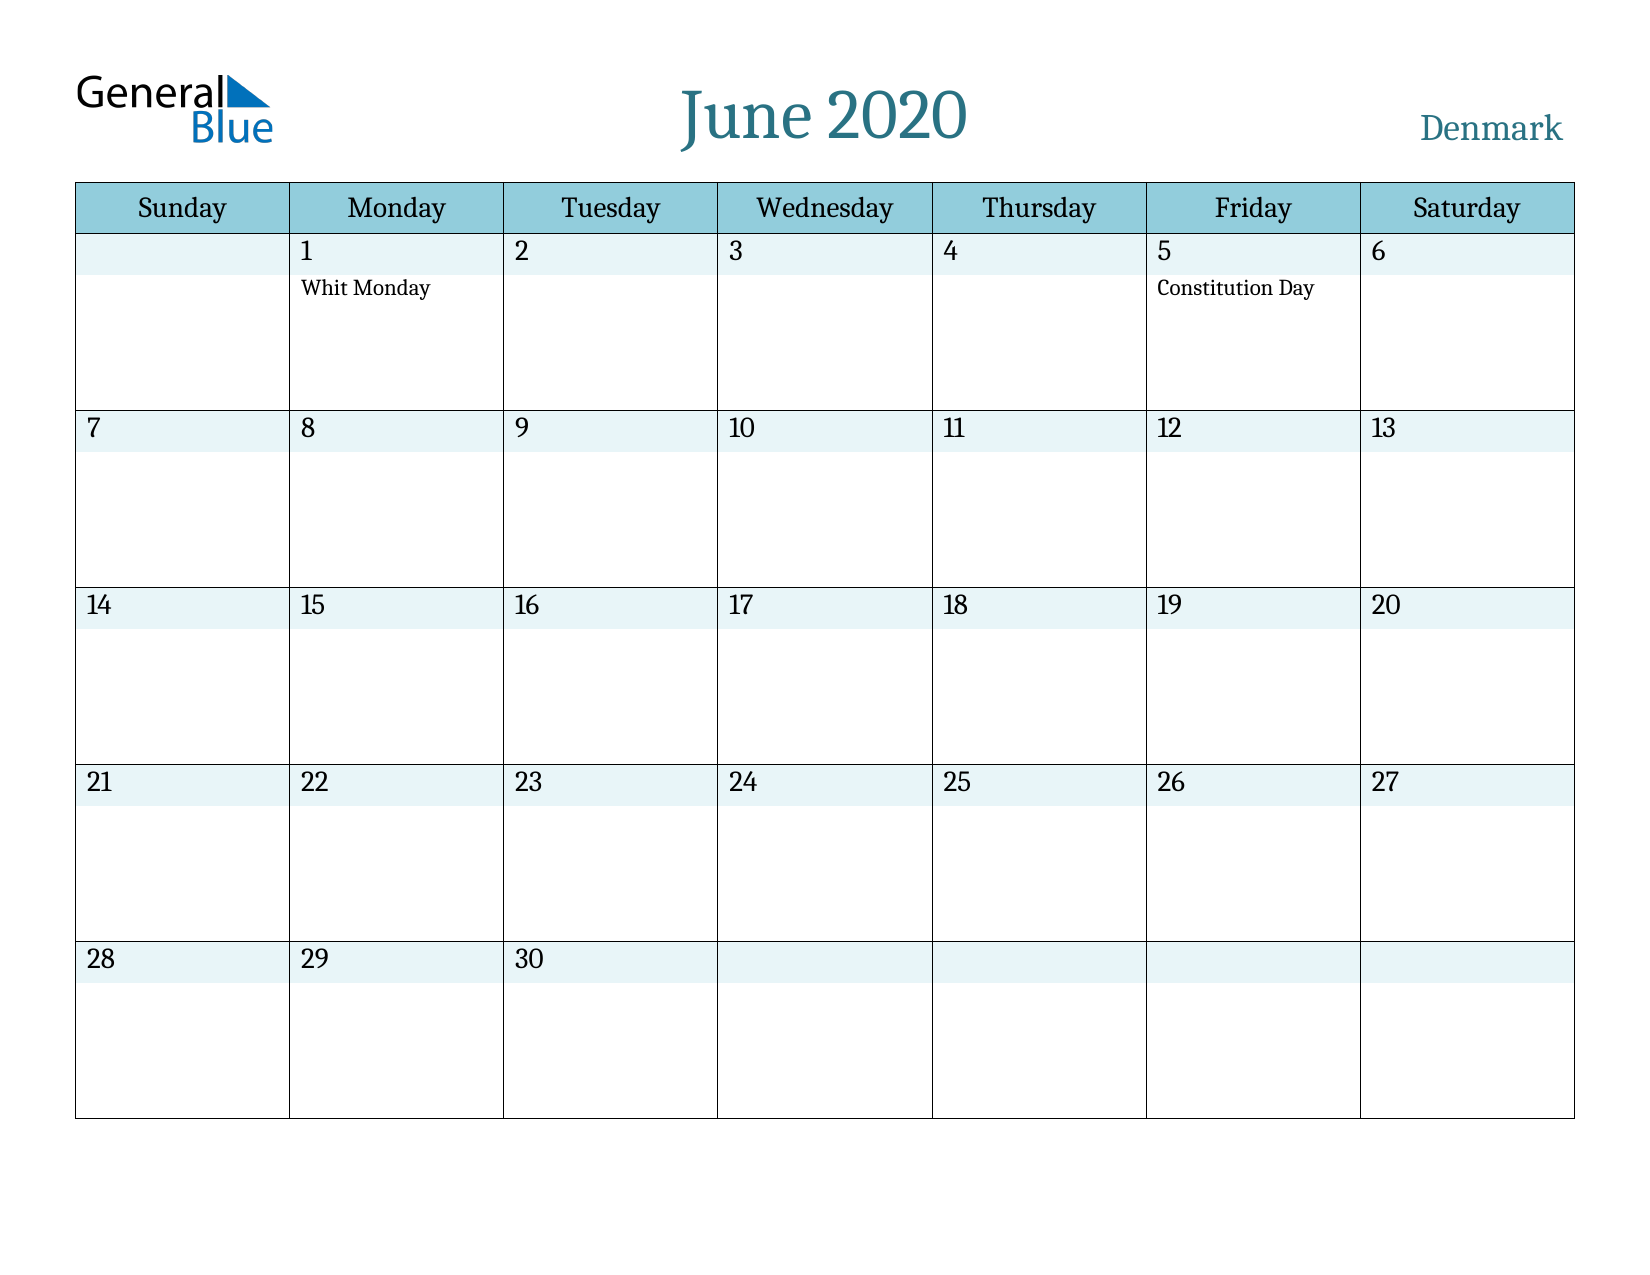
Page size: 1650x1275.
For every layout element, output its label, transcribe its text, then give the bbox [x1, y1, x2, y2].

table_cell [504, 452, 717, 587]
table_cell [76, 452, 289, 587]
table_cell [504, 629, 717, 764]
table_cell Sunday [76, 183, 289, 233]
table_cell [718, 629, 932, 764]
table_cell [1361, 275, 1574, 410]
table_cell [290, 983, 503, 1118]
table_cell [504, 275, 717, 410]
table_cell [718, 275, 932, 410]
table_cell [718, 942, 932, 983]
table_cell 9 [504, 411, 717, 452]
table_cell [76, 234, 289, 275]
table_cell 20 [1361, 588, 1574, 629]
table_cell Tuesday [504, 183, 717, 233]
picture [77, 75, 273, 143]
table_cell [1147, 452, 1360, 587]
table_cell 26 [1147, 765, 1360, 806]
table_cell 4 [933, 234, 1146, 275]
table_cell Monday [290, 183, 503, 233]
table_cell [933, 942, 1146, 983]
table_cell [1147, 806, 1360, 941]
table_cell [1147, 942, 1360, 983]
table_cell 11 [933, 411, 1146, 452]
table_cell 30 [504, 942, 717, 983]
table_cell [933, 275, 1146, 410]
table_cell [1361, 806, 1574, 941]
table_cell [1147, 983, 1360, 1118]
table_cell [290, 629, 503, 764]
table_cell [1361, 629, 1574, 764]
table_cell Whit Monday [290, 275, 503, 410]
table_cell 18 [933, 588, 1146, 629]
table_cell [1361, 983, 1574, 1118]
table_cell 5 [1147, 234, 1360, 275]
table_cell [1147, 629, 1360, 764]
table_cell 21 [76, 765, 289, 806]
table_cell [1361, 452, 1574, 587]
table_cell 19 [1147, 588, 1360, 629]
table_cell Wednesday [718, 183, 932, 233]
table_cell [290, 452, 503, 587]
table_cell Thursday [933, 183, 1146, 233]
table_cell 8 [290, 411, 503, 452]
table_cell [504, 983, 717, 1118]
table_cell [1361, 942, 1574, 983]
table_cell 23 [504, 765, 717, 806]
table_cell 2 [504, 234, 717, 275]
table_cell 14 [76, 588, 289, 629]
table_cell 16 [504, 588, 717, 629]
table_cell 29 [290, 942, 503, 983]
table_header Denmark [1146, 75, 1574, 182]
table_cell 24 [718, 765, 932, 806]
table_cell [76, 806, 289, 941]
table_cell 22 [290, 765, 503, 806]
table_cell 15 [290, 588, 503, 629]
table_cell 17 [718, 588, 932, 629]
table_cell Friday [1147, 183, 1360, 233]
table_cell 27 [1361, 765, 1574, 806]
table_cell [76, 983, 289, 1118]
table_cell [933, 629, 1146, 764]
table_cell Saturday [1361, 183, 1574, 233]
table_cell [76, 629, 289, 764]
table_cell 25 [933, 765, 1146, 806]
table_cell [290, 806, 503, 941]
table_cell [933, 983, 1146, 1118]
table_cell [718, 983, 932, 1118]
table_cell [933, 452, 1146, 587]
table_cell [933, 806, 1146, 941]
table_cell [718, 806, 932, 941]
table_cell 13 [1361, 411, 1574, 452]
table_header June 2020 [504, 75, 1146, 182]
table_cell 1 [290, 234, 503, 275]
table_cell 6 [1361, 234, 1574, 275]
table_cell [718, 452, 932, 587]
table_cell 7 [76, 411, 289, 452]
table_cell 3 [718, 234, 932, 275]
table_cell [76, 275, 289, 410]
table_cell 10 [718, 411, 932, 452]
table_cell 12 [1147, 411, 1360, 452]
table_header [76, 75, 503, 182]
table_cell 28 [76, 942, 289, 983]
table_cell Constitution Day [1147, 275, 1360, 410]
table_cell [504, 806, 717, 941]
